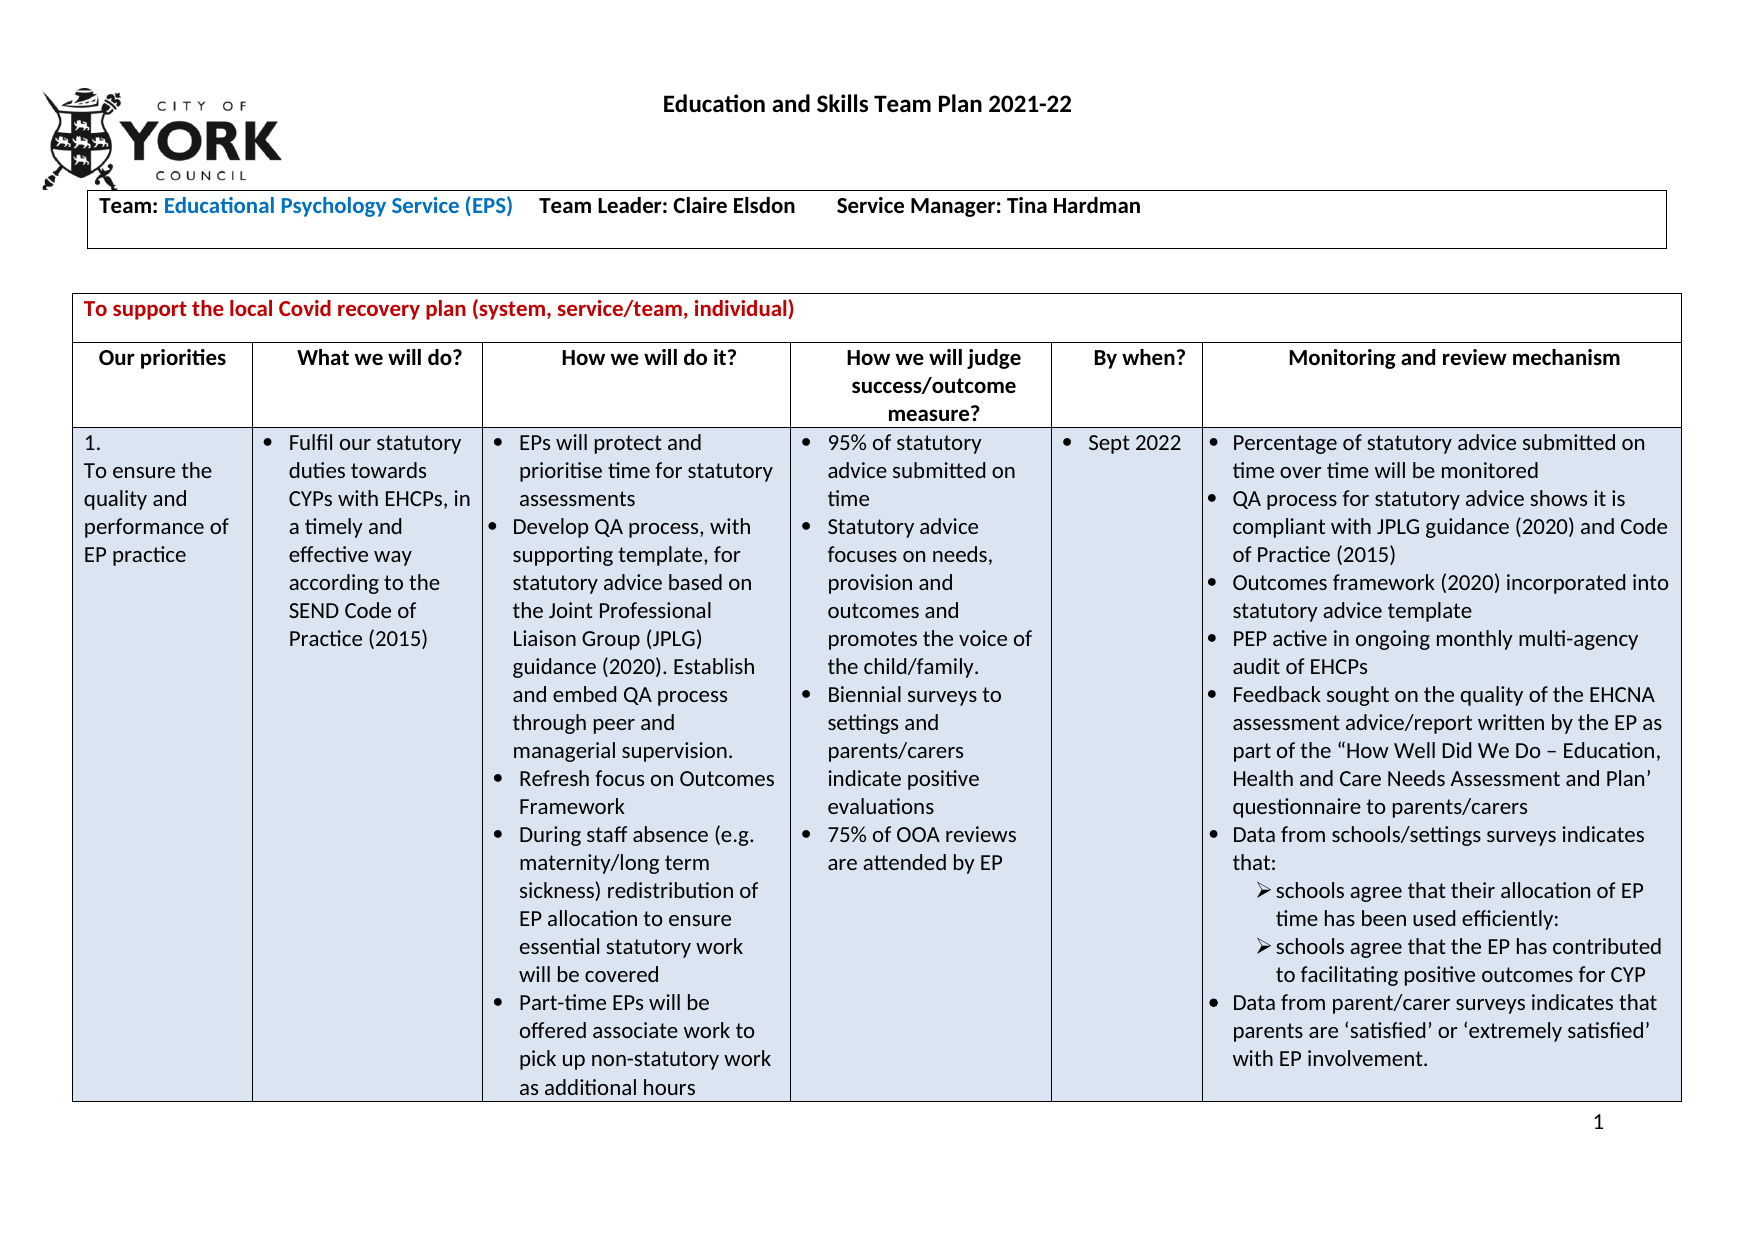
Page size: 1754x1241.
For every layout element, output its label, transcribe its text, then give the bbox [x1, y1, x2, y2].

table_header Team: Educational Psychology Service (EPS) Team Leader: Claire Elsdon Service Manager: Tina Hardman [88, 191, 1666, 247]
table_cell Monitoring and review mechanism [1203, 343, 1681, 427]
text Education and Skills Team Plan 2021-22 [282, 89, 1604, 119]
table_cell Our priorities [73, 343, 252, 427]
picture [42, 88, 282, 189]
table_cell What we will do? [253, 343, 482, 427]
table_header To support the local Covid recovery plan (system, service/team, individual) [73, 294, 1681, 342]
table_cell Fulfil our statutory duties towards CYPs with EHCPs, in a timely and effective way according to the SEND Code of Practice (2015) [253, 428, 482, 1101]
table_cell To ensure the quality and performance of EP practice [73, 428, 252, 1101]
table_cell Sept 2022 [1052, 428, 1202, 1101]
table_cell How we will judge success/outcome measure? [791, 343, 1051, 427]
table_cell By when? [1052, 343, 1202, 427]
table_cell How we will do it? [483, 343, 790, 427]
